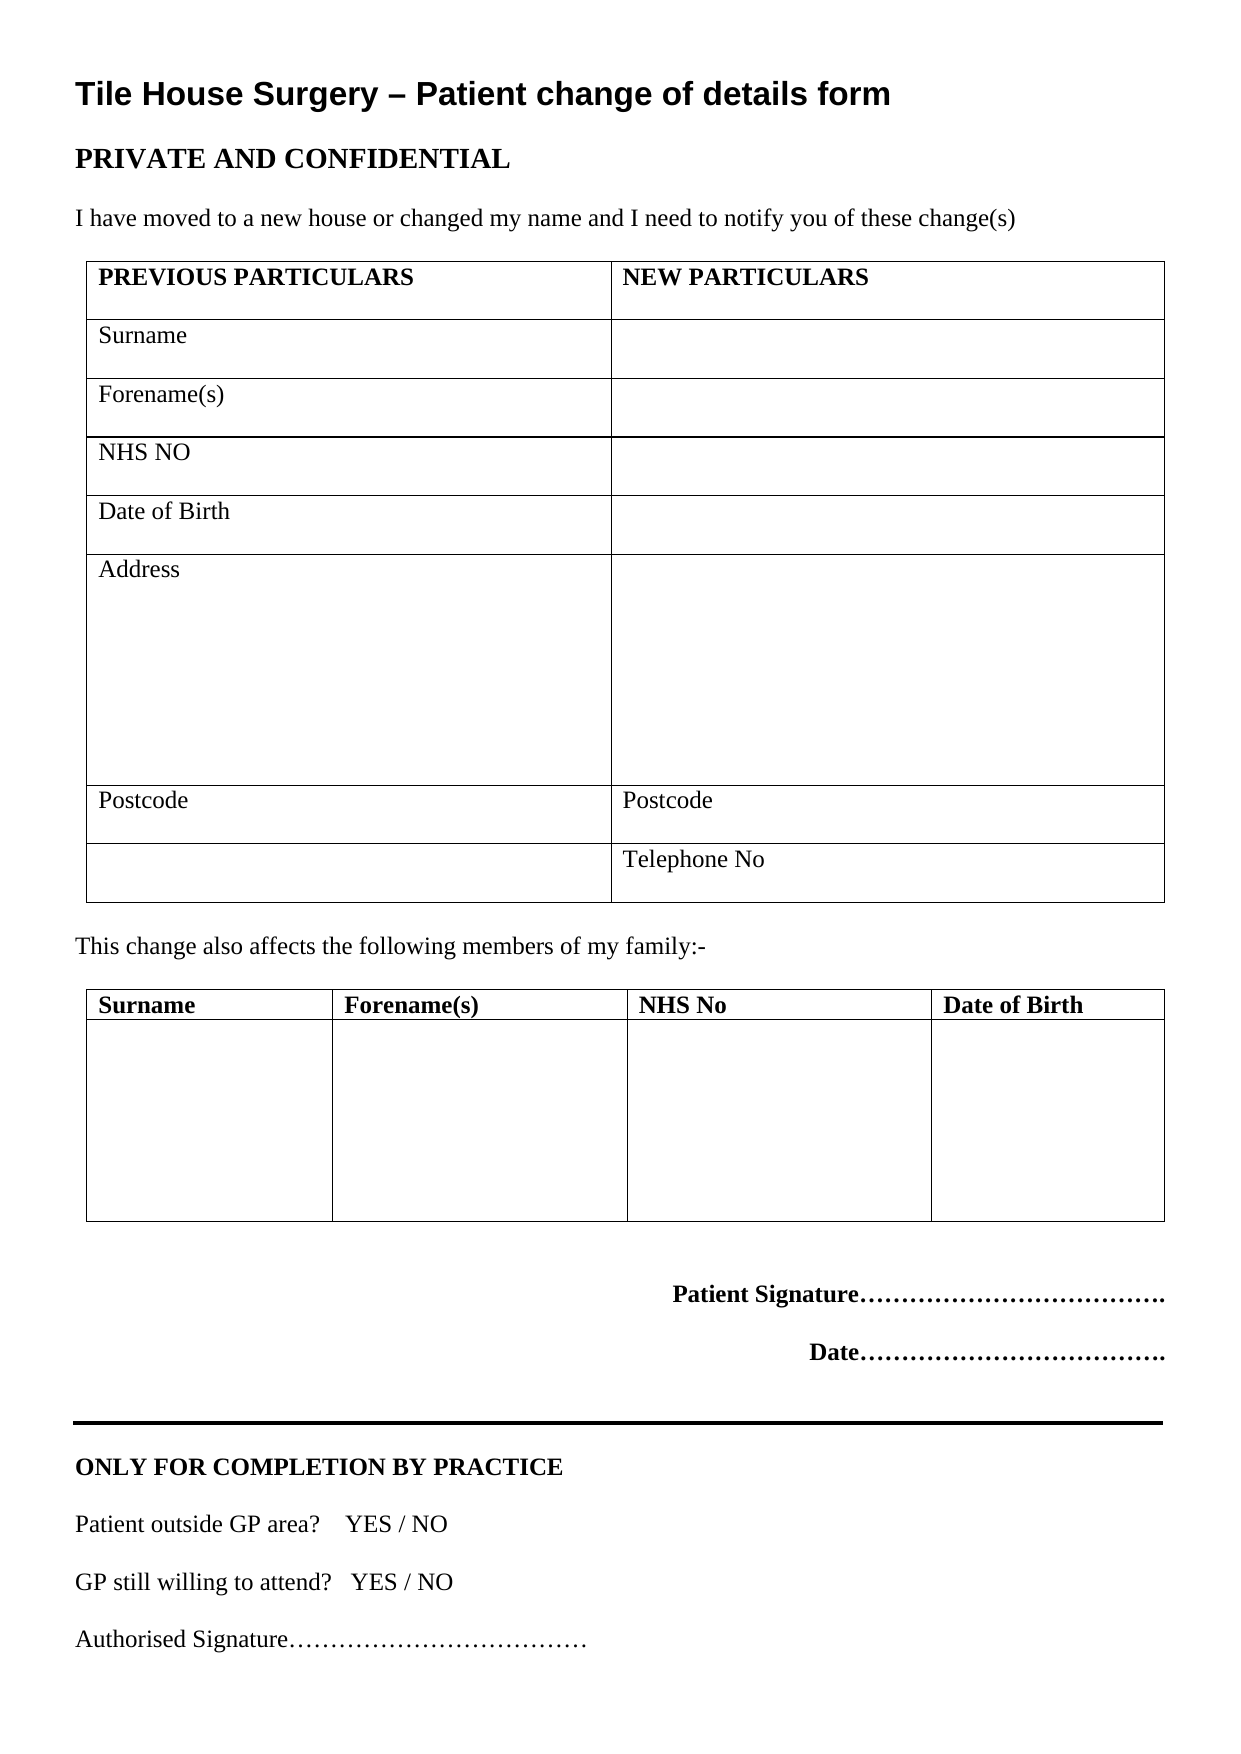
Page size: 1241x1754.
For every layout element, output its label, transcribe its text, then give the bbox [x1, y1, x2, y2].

table_cell [612, 496, 1164, 553]
table_header NEW PARTICULARS [612, 262, 1164, 319]
text Patient Signature………………………………. [75, 1279, 1165, 1308]
table_cell [628, 1020, 931, 1221]
table_cell [87, 1020, 332, 1221]
table_cell Postcode [87, 786, 611, 843]
text ONLY FOR COMPLETION BY PRACTICE [75, 1452, 1165, 1481]
table_cell Forename(s) [87, 379, 611, 436]
table_cell [612, 320, 1164, 378]
table_header Forename(s) [333, 990, 627, 1019]
text Authorised Signature……………………………… [75, 1624, 1165, 1653]
table_cell Surname [87, 320, 611, 378]
table_cell [932, 1020, 1164, 1221]
table_cell Postcode [612, 786, 1164, 843]
table_cell [333, 1020, 627, 1221]
table_cell NHS NO [87, 438, 611, 495]
table_cell Telephone No [612, 844, 1164, 902]
table_cell Date of Birth [87, 496, 611, 553]
table_cell [612, 555, 1164, 784]
table_header PREVIOUS PARTICULARS [87, 262, 611, 319]
text I have moved to a new house or changed my name and I need to notify you of these change(s) [75, 203, 1165, 232]
table_cell Address [87, 555, 611, 784]
text Date………………………………. [75, 1337, 1165, 1366]
text This change also affects the following members of my family:- [75, 931, 1165, 960]
text Patient outside GP area? YES / NO [75, 1509, 1165, 1538]
table_cell [612, 379, 1164, 436]
table_header Surname [87, 990, 332, 1019]
table_cell [87, 844, 611, 902]
table_header Date of Birth [932, 990, 1164, 1019]
text GP still willing to attend? YES / NO [75, 1567, 1165, 1596]
table_cell [612, 438, 1164, 495]
text PRIVATE AND CONFIDENTIAL [75, 141, 1165, 174]
table_header NHS No [628, 990, 931, 1019]
